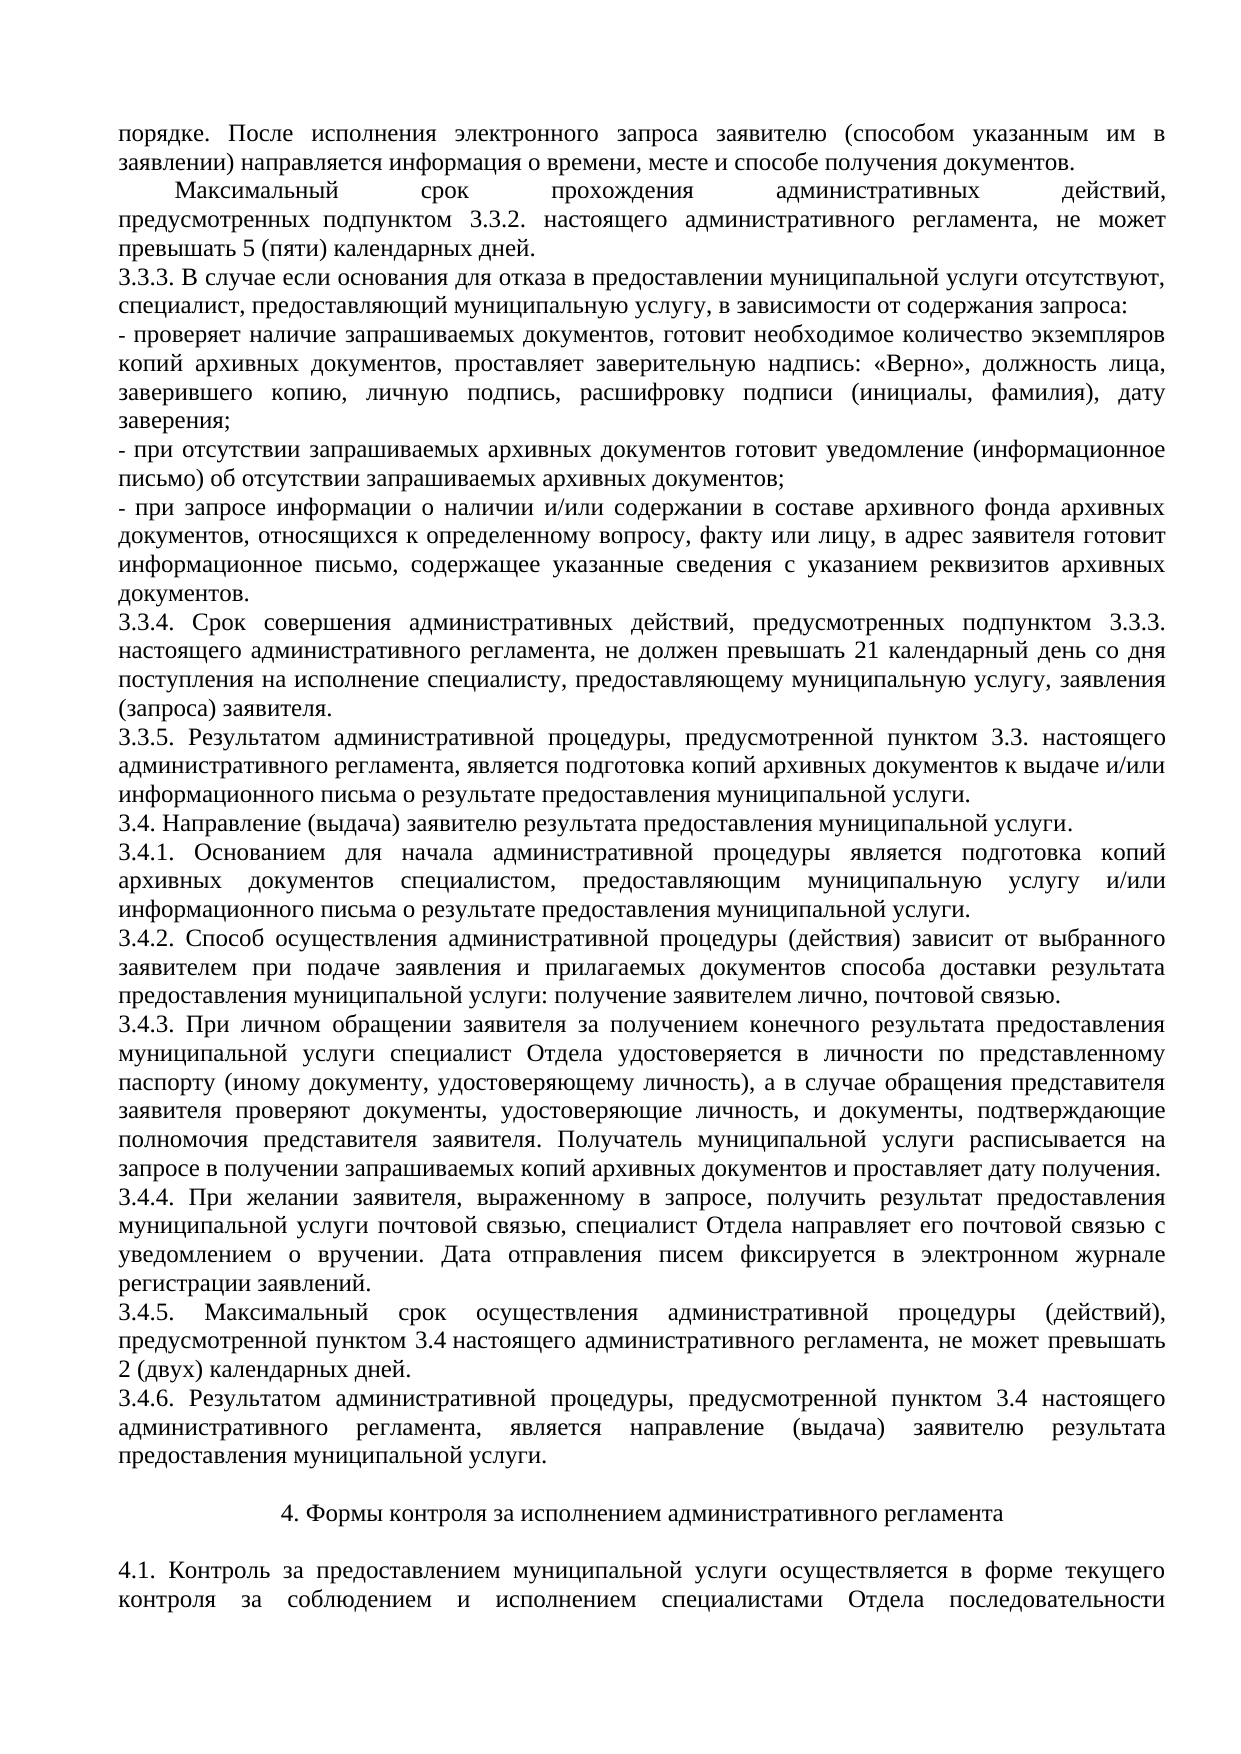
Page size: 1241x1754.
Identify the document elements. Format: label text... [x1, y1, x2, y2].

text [118, 1556, 1167, 1613]
text 3.4.3. При личном обращении заявителя за получением конечного результата предоставления муниципальной услуги специалист Отдела удостоверяется в личности по представленному паспорту (иному документу, удостоверяющему личность), а в случае обращения представителя заявителя проверяют документы, удостоверяющие личность, и документы, подтверждающие полномочия представителя заявителя. Получатель муниципальной услуги расписывается на запросе в получении запрашиваемых копий архивных документов и проставляет дату получения. [118, 1009, 1167, 1182]
text 3.3.4. Срок совершения административных действий, предусмотренных подпунктом 3.3.3. настоящего административного регламента, не должен превышать 21 календарный день со дня поступления на исполнение специалисту, предоставляющему муниципальную услугу, заявления (запроса) заявителя. [118, 607, 1167, 722]
text 3.4.2. Способ осуществления административной процедуры (действия) зависит от выбранного заявителем при подаче заявления и прилагаемых документов способа доставки результата предоставления муниципальной услуги: получение заявителем лично, почтовой связью. [118, 923, 1167, 1009]
text - при запросе информации о наличии и/или содержании в составе архивного фонда архивных документов, относящихся к определенному вопросу, факту или лицу, в адрес заявителя готовит информационное письмо, содержащее указанные сведения с указанием реквизитов архивных документов. [118, 492, 1167, 607]
text 3.3.5. Результатом административной процедуры, предусмотренной пунктом 3.3. настоящего административного регламента, является подготовка копий архивных документов к выдаче и/или информационного письма о результате предоставления муниципальной услуги. [118, 722, 1167, 808]
text 3.4.6. Результатом административной процедуры, предусмотренной пунктом 3.4 настоящего административного регламента, является направление (выдача) заявителю результата предоставления муниципальной услуги. [118, 1383, 1167, 1469]
text 3.4.5. Максимальный срок осуществления административной процедуры (действий), предусмотренной пунктом 3.4 настоящего административного регламента, не может превышать 2 (двух) календарных дней. [118, 1297, 1167, 1383]
text 4. Формы контроля за исполнением административного регламента [118, 1498, 1167, 1527]
text 3.3.3. В случае если основания для отказа в предоставлении муниципальной услуги отсутствуют, специалист, предоставляющий муниципальную услугу, в зависимости от содержания запроса: [118, 262, 1167, 319]
text 3.4.4. При желании заявителя, выраженному в запросе, получить результат предоставления муниципальной услуги почтовой связью, специалист Отдела направляет его почтовой связью с уведомлением о вручении. Дата отправления писем фиксируется в электронном журнале регистрации заявлений. [118, 1182, 1167, 1297]
text - при отсутствии запрашиваемых архивных документов готовит уведомление (информационное письмо) об отсутствии запрашиваемых архивных документов; [118, 434, 1167, 492]
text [118, 118, 1167, 176]
text 3.4. Направление (выдача) заявителю результата предоставления муниципальной услуги. [118, 808, 1167, 837]
text - проверяет наличие запрашиваемых документов, готовит необходимое количество экземпляров копий архивных документов, проставляет заверительную надпись: «Верно», должность лица, заверившего копию, личную подпись, расшифровку подписи (инициалы, фамилия), дату заверения; [118, 319, 1167, 434]
text 3.4.1. Основанием для начала административной процедуры является подготовка копий архивных документов специалистом, предоставляющим муниципальную услугу и/или информационного письма о результате предоставления муниципальной услуги. [118, 837, 1167, 923]
text Максимальный срок прохождения административных действий, предусмотренных подпунктом 3.3.2. настоящего административного регламента, не может превышать 5 (пяти) календарных дней. [118, 176, 1167, 262]
